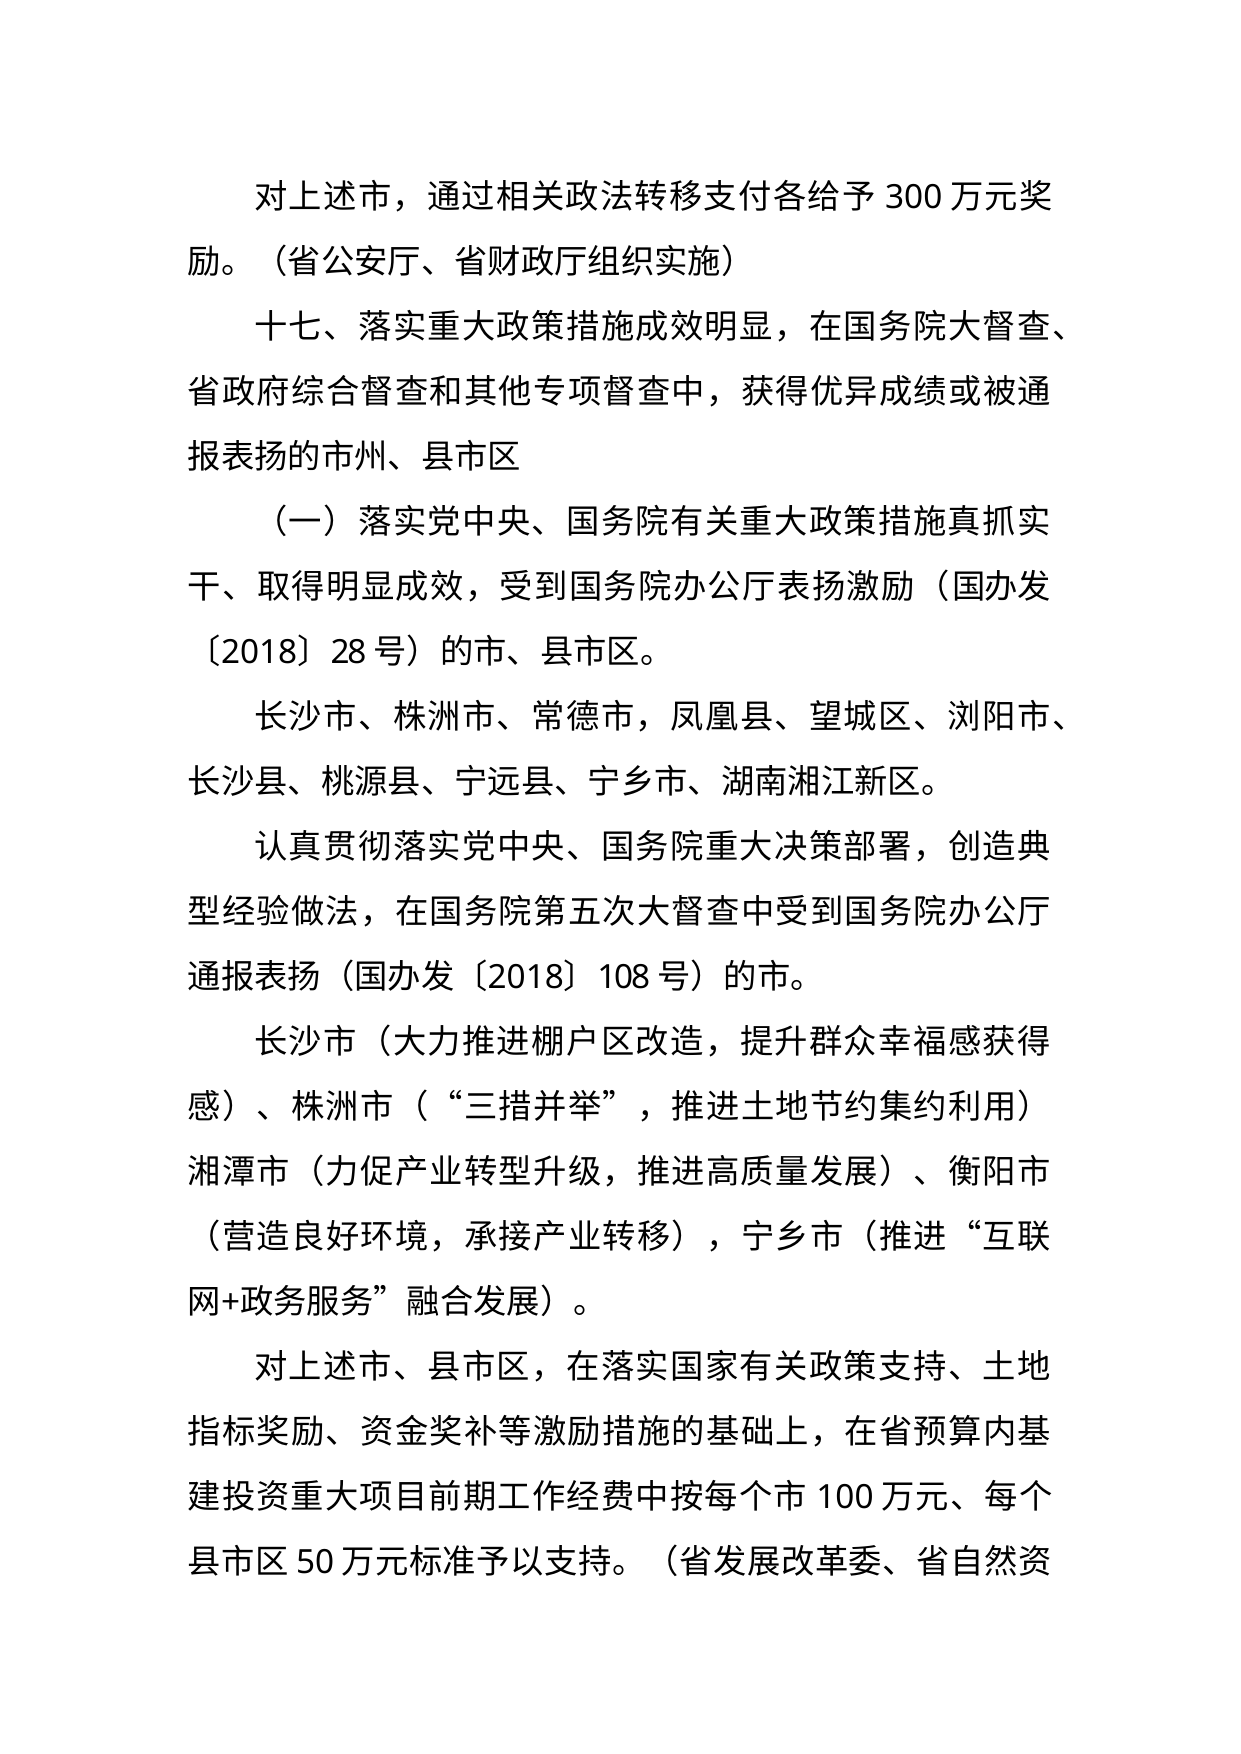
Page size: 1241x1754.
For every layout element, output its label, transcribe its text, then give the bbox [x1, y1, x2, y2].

text 认真贯彻落实党中央、国务院重大决策部署，创造典型经验做法，在国务院第五次大督查中受到国务院办公厅通报表扬（国办发〔2018〕108号）的市。 [187, 812, 1053, 1007]
text 长沙市、株洲市、常德市，凤凰县、望城区、浏阳市、长沙县、桃源县、宁远县、宁乡市、湖南湘江新区。 [187, 682, 1053, 812]
text 长沙市（大力推进棚户区改造，提升群众幸福感获得感）、株洲市（“三措并举”，推进土地节约集约利用）、湘潭市（力促产业转型升级，推进高质量发展）、衡阳市（营造良好环境，承接产业转移），宁乡市（推进“互联网+政务服务”融合发展）。 [187, 1007, 1053, 1332]
text （一）落实党中央、国务院有关重大政策措施真抓实干、取得明显成效，受到国务院办公厅表扬激励（国办发〔2018〕28号）的市、县市区。 [187, 487, 1053, 682]
text 十七、落实重大政策措施成效明显，在国务院大督查、省政府综合督查和其他专项督查中，获得优异成绩或被通报表扬的市州、县市区 [187, 292, 1053, 487]
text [187, 1332, 1053, 1592]
text 对上述市，通过相关政法转移支付各给予300万元奖励。（省公安厅、省财政厅组织实施） [187, 162, 1053, 292]
